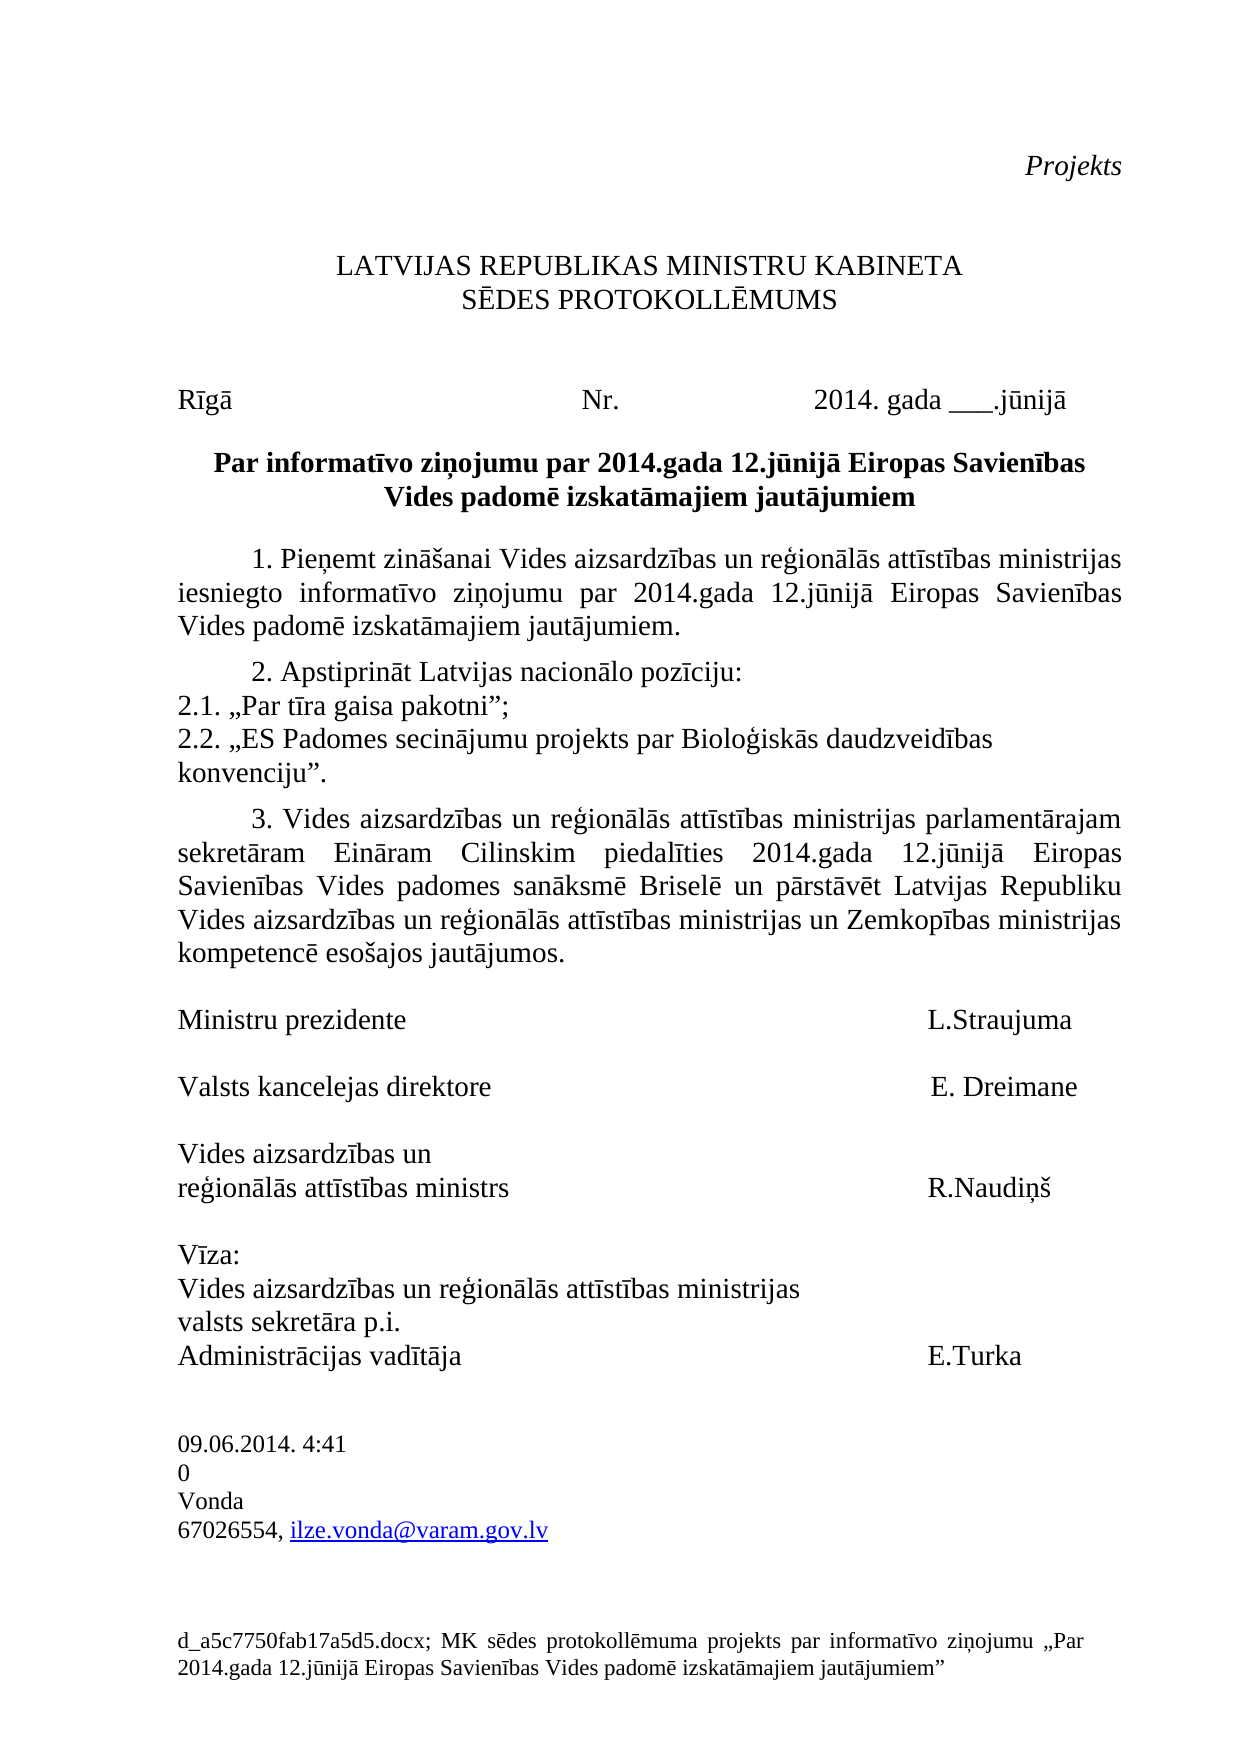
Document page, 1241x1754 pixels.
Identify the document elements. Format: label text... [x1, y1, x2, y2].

text Valsts kancelejas direktore E. Dreimane [177, 1069, 1122, 1103]
text SĒDES PROTOKOLLĒMUMS [177, 282, 1122, 315]
text Vīza: [177, 1237, 1122, 1271]
text valsts sekretāra p.i. [177, 1304, 1122, 1338]
text Vides aizsardzības un [177, 1137, 1122, 1170]
text 2.1. „Par tīra gaisa pakotni”; [177, 688, 1122, 722]
text Projekts [177, 148, 1122, 181]
title 1. Pieņemt zināšanai Vides aizsardzības un reģionālās attīstības ministrijas iesniegto informatīvo ziņojumu par 2014.gada 12.jūnijā Eiropas Savienības Vides padomē izskatāmajiem jautājumiem. [177, 541, 1122, 642]
text Vides aizsardzības un reģionālās attīstības ministrijas [177, 1271, 1122, 1304]
text 67026554, ilze.vonda@varam.gov.lv [177, 1515, 1122, 1544]
title 3. Vides aizsardzības un reģionālās attīstības ministrijas parlamentārajam sekretāram Eināram Cilinskim piedalīties 2014.gada 12.jūnijā Eiropas Savienības Vides padomes sanāksmē Briselē un pārstāvēt Latvijas Republiku Vides aizsardzības un reģionālās attīstības ministrijas un Zemkopības ministrijas kompetencē esošajos jautājumos. [177, 801, 1122, 969]
text Vonda [177, 1486, 1122, 1515]
text Rīgā Nr. 2014. gada ___.jūnijā [177, 382, 1122, 416]
text Administrācijas vadītāja E.Turka [177, 1338, 1122, 1371]
text 06.06.2014. 17:36 [177, 1429, 1122, 1458]
text LATVIJAS REPUBLIKAS MINISTRU KABINETA [177, 248, 1122, 282]
text Par informatīvo ziņojumu par 2014.gada 12.jūnijā Eiropas Savienības Vides padomē izskatāmajiem jautājumiem [177, 445, 1122, 512]
title 2. Apstiprināt Latvijas nacionālo pozīciju: [177, 654, 1122, 688]
text reģionālās attīstības ministrs R.Naudiņš [177, 1170, 1122, 1204]
text 2.2. „ES Padomes secinājumu projekts par Bioloģiskās daudzveidības konvenciju”. [177, 722, 1122, 789]
text Ministru prezidente L.Straujuma [177, 1002, 1122, 1036]
